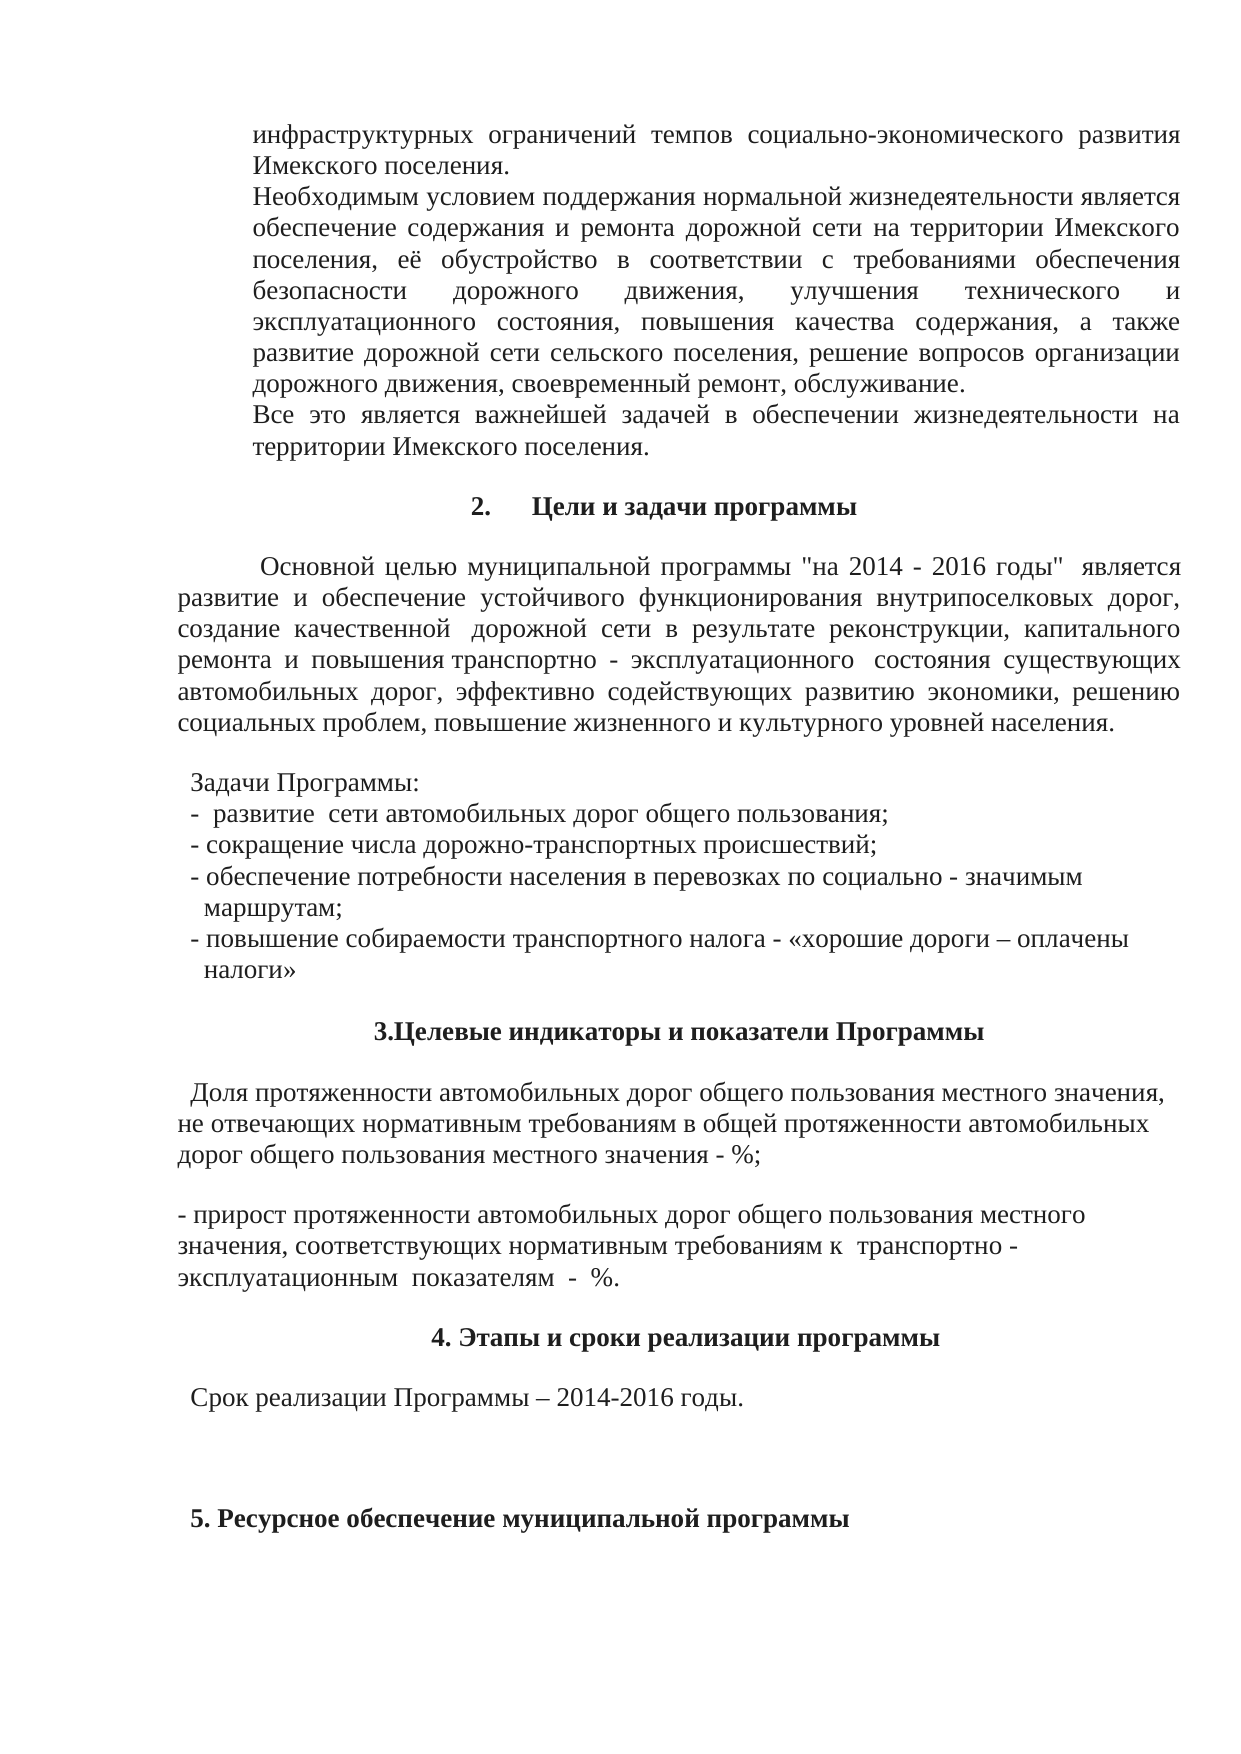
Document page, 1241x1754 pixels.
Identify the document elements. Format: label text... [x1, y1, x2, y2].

text Задачи Программы: [177, 766, 1181, 797]
text - обеспечение потребности населения в перевозках по социально - значимым [177, 860, 1181, 891]
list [252, 118, 1181, 180]
text налоги» [177, 953, 1181, 984]
text Основной целью муниципальной программы "на 2014 - 2016 годы" является развитие и обеспечение устойчивого функционирования внутрипоселковых дорог, создание качественной дорожной сети в результате реконструкции, капитального ремонта и повышения транспортно - эксплуатационного состояния существующих автомобильных дорог, эффективно содействующих развитию экономики, решению социальных проблем, повышение жизненного и культурного уровней населения. [177, 550, 1181, 737]
list Необходимым условием поддержания нормальной жизнедеятельности является обеспечение содержания и ремонта дорожной сети на территории Имекского поселения, её обустройство в соответствии с требованиями обеспечения безопасности дорожного движения, улучшения технического и эксплуатационного состояния, повышения качества содержания, а также развитие дорожной сети сельского поселения, решение вопросов организации дорожного движения, своевременный ремонт, обслуживание. [252, 180, 1181, 398]
text 3.Целевые индикаторы и показатели Программы [177, 1015, 1181, 1047]
text маршрутам; [177, 891, 1181, 922]
text - развитие сети автомобильных дорог общего пользования; [177, 797, 1181, 828]
text 2. Цели и задачи программы [471, 490, 1181, 521]
text 4. Этапы и сроки реализации программы [177, 1321, 1181, 1352]
list Все это является важнейшей задачей в обеспечении жизнедеятельности на территории Имекского поселения. [252, 398, 1181, 461]
text - повышение собираемости транспортного налога - «хорошие дороги – оплачены [177, 922, 1181, 953]
text Срок реализации Программы – 2014-2016 годы. [177, 1381, 1181, 1412]
text - прирост протяженности автомобильных дорог общего пользования местного значения, соответствующих нормативным требованиям к транспортно - эксплуатационным показателям - %. [177, 1198, 1181, 1292]
text - сокращение числа дорожно-транспортных происшествий; [177, 828, 1181, 860]
text 5. Ресурсное обеспечение муниципальной программы [177, 1502, 1181, 1533]
text Доля протяженности автомобильных дорог общего пользования местного значения, не отвечающих нормативным требованиям в общей протяженности автомобильных дорог общего пользования местного значения - %; [177, 1076, 1181, 1169]
